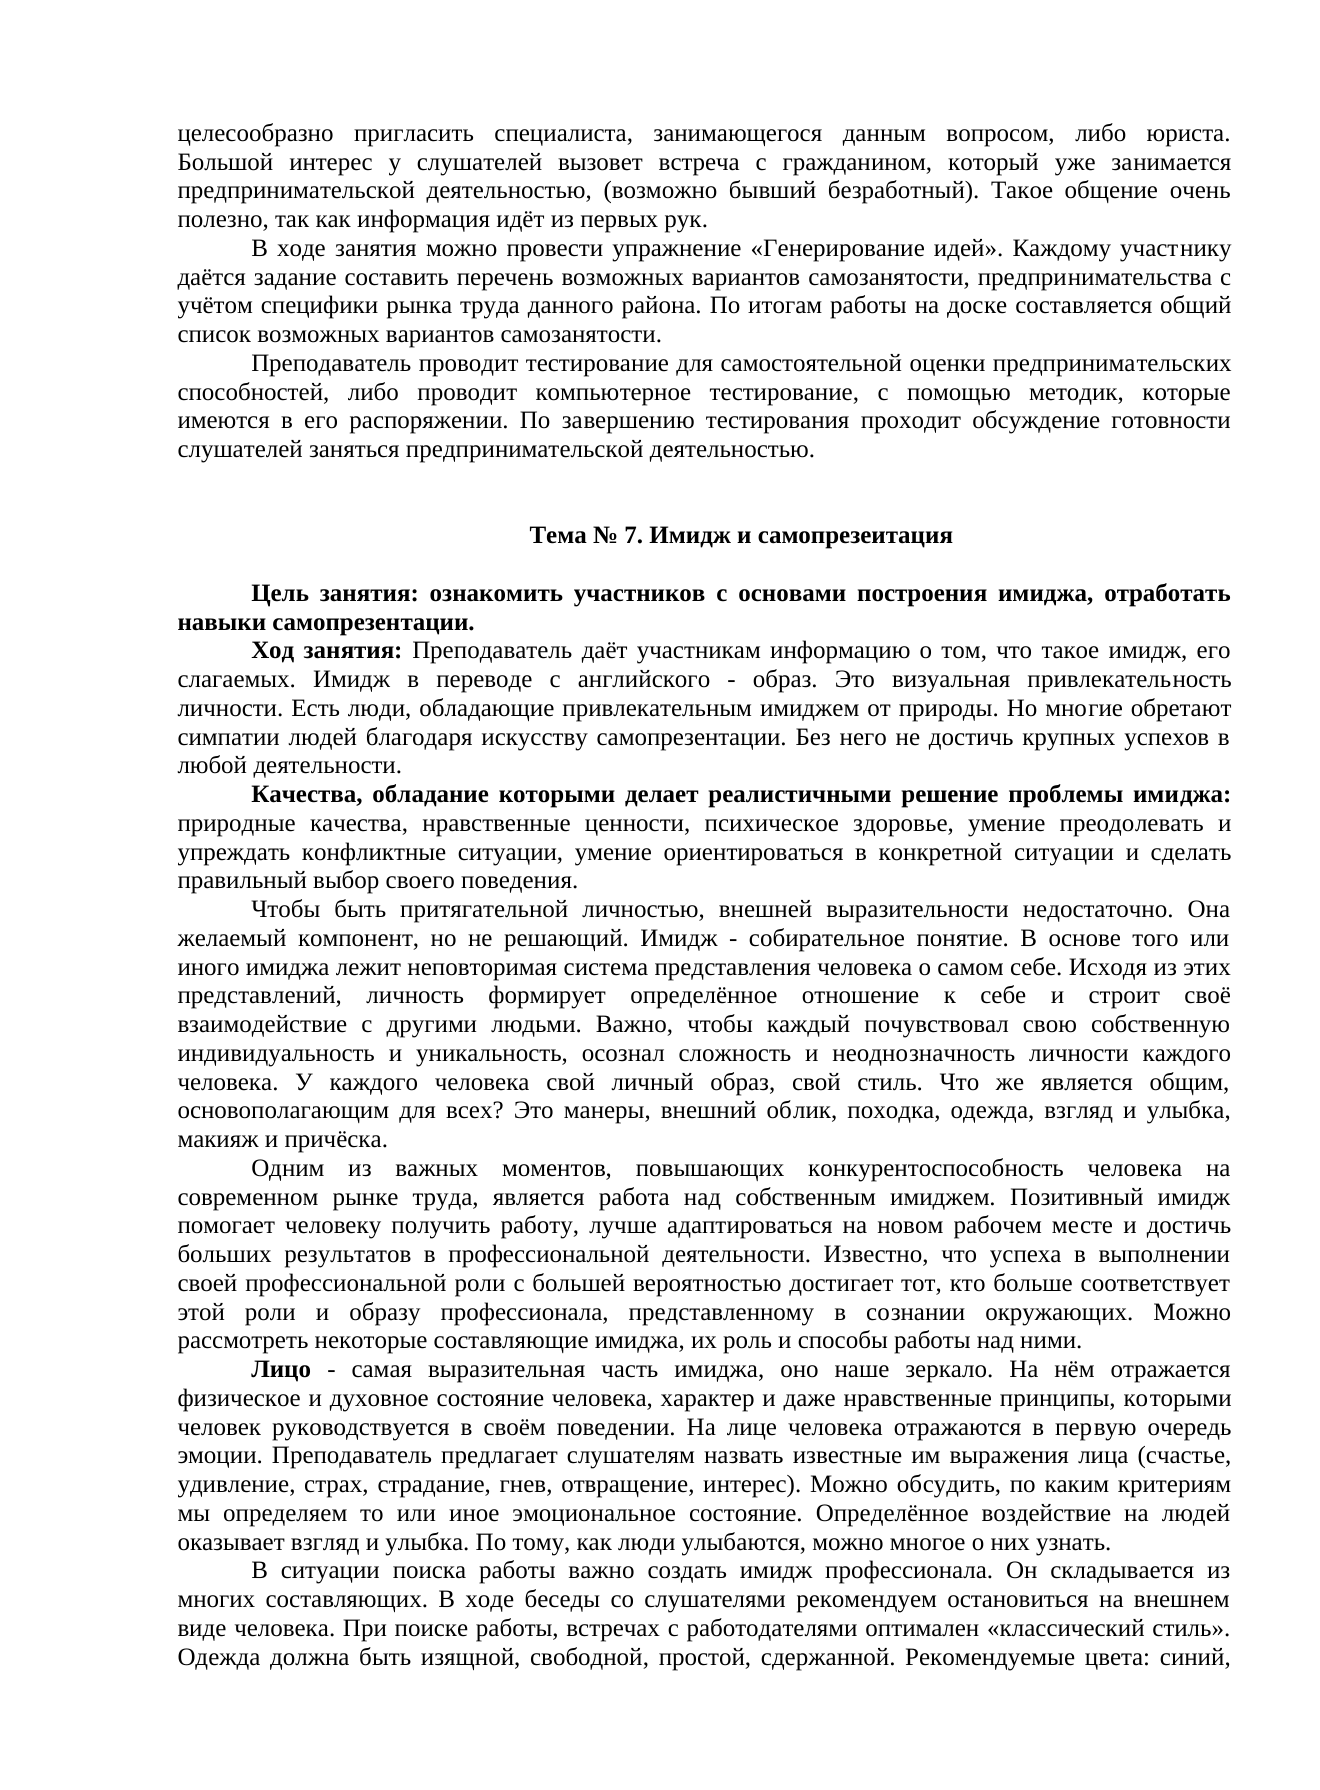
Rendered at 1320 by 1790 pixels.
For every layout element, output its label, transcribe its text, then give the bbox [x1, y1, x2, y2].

text Преподаватель проводит тестирование для самостоятельной оценки предпринимательских способностей, либо проводит компьютерное тестирование, с помощью методик, которые имеются в его распоряжении. По завершению тестирования проходит обсуждение готовности слушателей заняться предпринимательской деятельностью. [177, 348, 1231, 463]
text Качества, обладание которыми делает реалистичными решение проблемы имиджа: природные качества, нравственные ценности, психическое здоровье, умение преодолевать и упреждать конфликтные ситуации, умение ориентироваться в конкретной ситуации и сделать правильный выбор своего поведения. [177, 779, 1231, 894]
text Лицо - самая выразительная часть имиджа, оно наше зеркало. На нём отражается физическое и духовное состояние человека, характер и даже нравственные принципы, которыми человек руководствуется в своём поведении. На лице человека отражаются в первую очередь эмоции. Преподаватель предлагает слушателям назвать известные им выражения лица (счастье, удивление, страх, страдание, гнев, отвращение, интерес). Можно обсудить, по каким критериям мы определяем то или иное эмоциональное состояние. Определённое воздействие на людей оказывает взгляд и улыбка. По тому, как люди улыбаются, можно многое о них узнать. [177, 1354, 1231, 1556]
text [177, 118, 1231, 233]
text В ходе занятия можно провести упражнение «Генерирование идей». Каждому участнику даётся задание составить перечень возможных вариантов самозанятости, предпринимательства с учётом специфики рынка труда данного района. По итогам работы на доске составляется общий список возможных вариантов самозанятости. [177, 233, 1231, 348]
text Чтобы быть притягательной личностью, внешней выразительности недостаточно. Она желаемый компонент, но не решающий. Имидж - собирательное понятие. В основе того или иного имиджа лежит неповторимая система представления человека о самом себе. Исходя из этих представлений, личность формирует определённое отношение к себе и строит своё взаимодействие с другими людьми. Важно, чтобы каждый почувствовал свою собственную индивидуальность и уникальность, осознал сложность и неоднозначность личности каждого человека. У каждого человека свой личный образ, свой стиль. Что же является общим, основополагающим для всех? Это манеры, внешний облик, походка, одежда, взгляд и улыбка, макияж и причёска. [177, 894, 1231, 1153]
text Цель занятия: ознакомить участников с основами построения имиджа, отработать навыки самопрезентации. [177, 578, 1231, 636]
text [177, 1556, 1231, 1671]
text Тема № 7. Имидж и самопрезеитация [177, 521, 1231, 549]
text Одним из важных моментов, повышающих конкурентоспособность человека на современном рынке труда, является работа над собственным имиджем. Позитивный имидж помогает человеку получить работу, лучше адаптироваться на новом рабочем месте и достичь больших результатов в профессиональной деятельности. Известно, что успеха в выполнении своей профессиональной роли с большей вероятностью достигает тот, кто больше соответствует этой роли и образу профессионала, представленному в сознании окружающих. Можно рассмотреть некоторые составляющие имиджа, их роль и способы работы над ними. [177, 1153, 1231, 1354]
text Ход занятия: Преподаватель даёт участникам информацию о том, что такое имидж, его слагаемых. Имидж в переводе с английского - образ. Это визуальная привлекательность личности. Есть люди, обладающие привлекательным имиджем от природы. Но многие обретают симпатии людей благодаря искусству самопрезентации. Без него не достичь крупных успехов в любой деятельности. [177, 636, 1231, 779]
